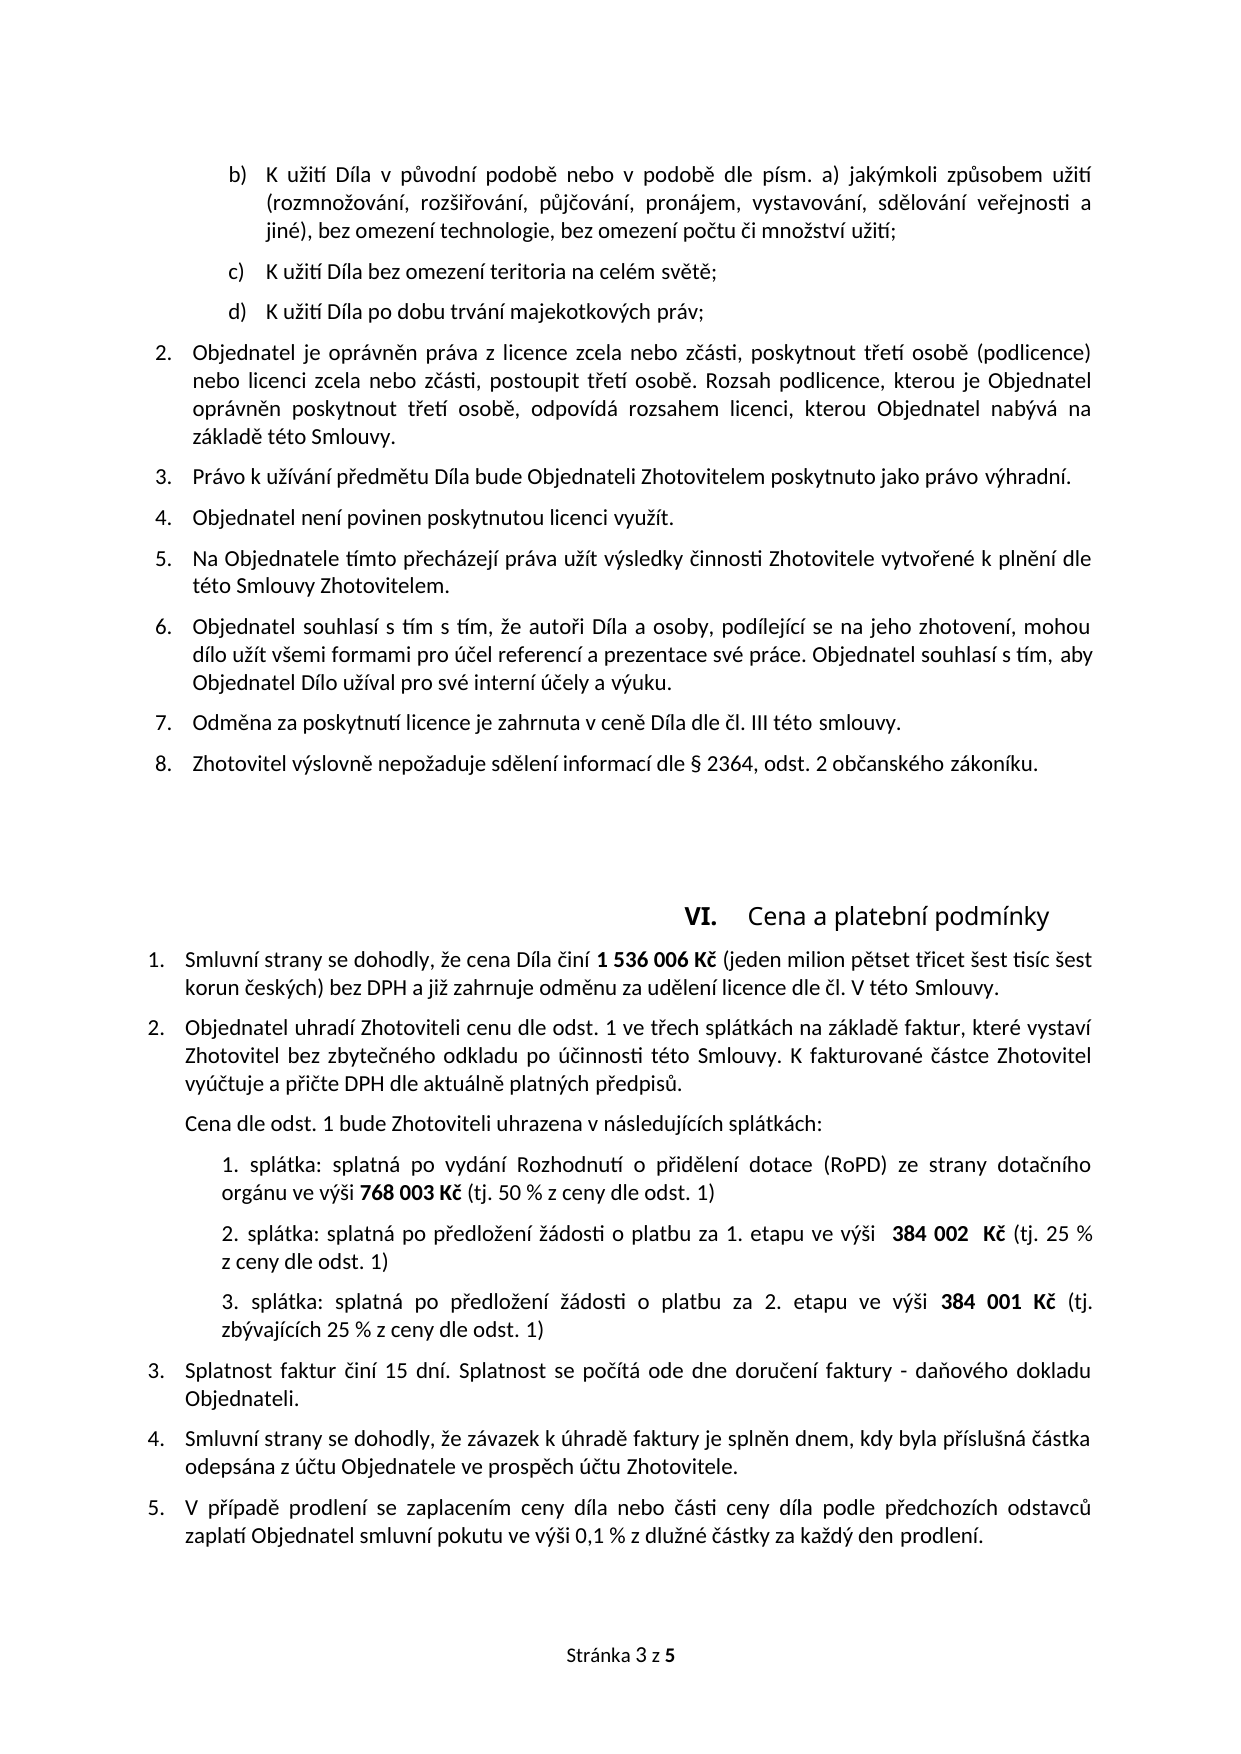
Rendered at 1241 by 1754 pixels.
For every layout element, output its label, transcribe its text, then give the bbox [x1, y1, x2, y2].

list splátka: splatná po předložení žádosti o platbu za 1. etapu ve výši 384 002 Kč (tj. 25 % z ceny dle odst. 1) [221, 1219, 1093, 1275]
list Objednatel souhlasí s tím s tím, že autoři Díla a osoby, podílející se na jeho zhotovení, mohou dílo užít všemi formami pro účel referencí a prezentace své práce. Objednatel souhlasí s tím, aby Objednatel Dílo užíval pro své interní účely a výuku. [155, 612, 1093, 696]
list Zhotovitel výslovně nepožaduje sdělení informací dle § 2364, odst. 2 občanského zákoníku. [155, 749, 1105, 777]
text Cena dle odst. 1 bude Zhotoviteli uhrazena v následujících splátkách: [185, 1109, 1105, 1138]
list Smluvní strany se dohodly, že závazek k úhradě faktury je splněn dnem, kdy byla příslušná částka odepsána z účtu Objednatele ve prospěch účtu Zhotovitele. [147, 1424, 1093, 1480]
list splátka: splatná po předložení žádosti o platbu za 2. etapu ve výši 384 001 Kč (tj. zbývajících 25 % z ceny dle odst. 1) [221, 1287, 1093, 1343]
list splátka: splatná po vydání Rozhodnutí o přidělení dotace (RoPD) ze strany dotačního orgánu ve výši 768 003 Kč (tj. 50 % z ceny dle odst. 1) [221, 1150, 1093, 1206]
list K užití Díla bez omezení teritoria na celém světě; [228, 257, 1105, 285]
list Odměna za poskytnutí licence je zahrnuta v ceně Díla dle čl. III této smlouvy. [155, 708, 1105, 737]
list K užití Díla po dobu trvání majekotkových práv; [228, 297, 1105, 326]
list Na Objednatele tímto přecházejí práva užít výsledky činnosti Zhotovitele vytvořené k plnění dle této Smlouvy Zhotovitelem. [155, 544, 1093, 600]
list Právo k užívání předmětu Díla bude Objednateli Zhotovitelem poskytnuto jako právo výhradní. [155, 462, 1105, 490]
list Splatnost faktur činí 15 dní. Splatnost se počítá ode dne doručení faktury - daňového dokladu Objednateli. [147, 1356, 1093, 1412]
list K užití Díla v původní podobě nebo v podobě dle písm. a) jakýmkoli způsobem užití (rozmnožování, rozšiřování, půjčování, pronájem, vystavování, sdělování veřejnosti a jiné), bez omezení technologie, bez omezení počtu či množství užití; [228, 160, 1093, 244]
list Objednatel je oprávněn práva z licence zcela nebo zčásti, poskytnout třetí osobě (podlicence) nebo licenci zcela nebo zčásti, postoupit třetí osobě. Rozsah podlicence, kterou je Objednatel oprávněn poskytnout třetí osobě, odpovídá rozsahem licenci, kterou Objednatel nabývá na základě této Smlouvy. [155, 338, 1093, 450]
list Objednatel uhradí Zhotoviteli cenu dle odst. 1 ve třech splátkách na základě faktur, které vystaví Zhotovitel bez zbytečného odkladu po účinnosti této Smlouvy. K fakturované částce Zhotovitel vyúčtuje a přičte DPH dle aktuálně platných předpisů. [147, 1013, 1093, 1097]
list Smluvní strany se dohodly, že cena Díla činí 1 536 006 Kč (jeden milion pětset třicet šest tisíc šest korun českých) bez DPH a již zahrnuje odměnu za udělení licence dle čl. V této Smlouvy. [147, 945, 1093, 1001]
list V případě prodlení se zaplacením ceny díla nebo části ceny díla podle předchozích odstavců zaplatí Objednatel smluvní pokutu ve výši 0,1 % z dlužné částky za každý den prodlení. [147, 1493, 1093, 1549]
subtitle Cena a platební podmínky [684, 898, 1105, 932]
list Objednatel není povinen poskytnutou licenci využít. [155, 503, 1105, 531]
